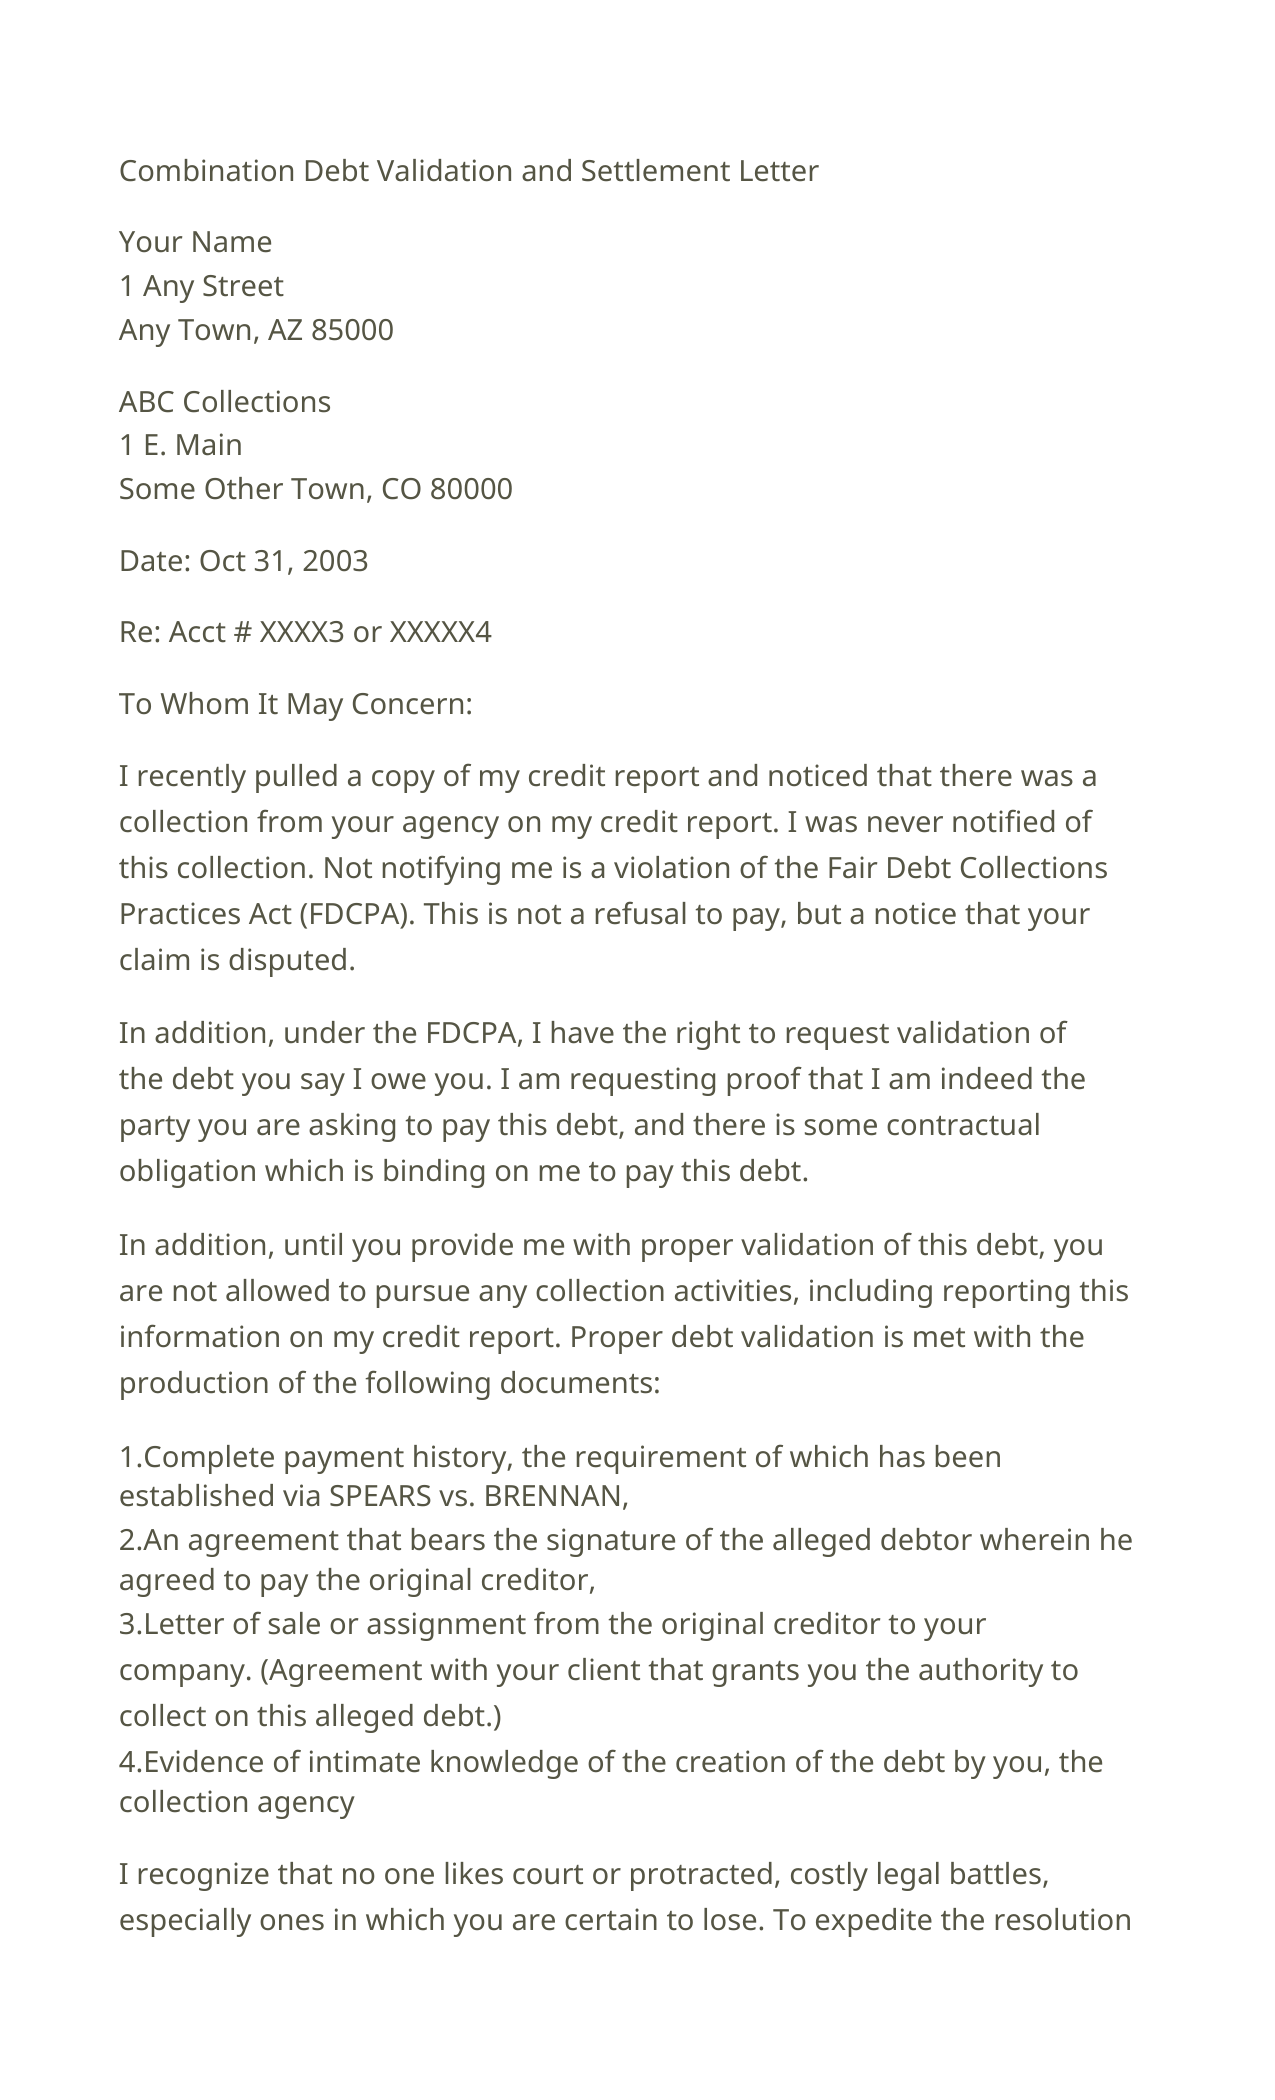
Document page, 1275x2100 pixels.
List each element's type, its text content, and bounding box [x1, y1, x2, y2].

text Date: Oct 31, 2003 [119, 540, 1148, 579]
text Re: Acct # XXXX3 or XXXXX4 [119, 612, 1148, 651]
text 4.Evidence of intimate knowledge of the creation of the debt by you, the collection agency [119, 1741, 1148, 1821]
text 1 Any Street [119, 265, 1148, 305]
text Combination Debt Validation and Settlement Letter [119, 150, 1148, 190]
text Any Town, AZ 85000 [119, 309, 1148, 349]
text 3.Letter of sale or assignment from the original creditor to your company. (Agreement with your client that grants you the authority to collect on this alleged debt.) [119, 1604, 1100, 1735]
text 1 E. Main [119, 424, 1148, 464]
text Some Other Town, CO 80000 [119, 468, 1148, 508]
text I recently pulled a copy of my credit report and noticed that there was a collection from your agency on my credit report. I was never notified of this collection. Not notifying me is a violation of the Fair Debt Collections Practices Act (FDCPA). This is not a refusal to pay, but a notice that your claim is disputed. [119, 755, 1135, 979]
text In addition, until you provide me with proper validation of this debt, you are not allowed to pursue any collection activities, including reporting this information on my credit report. Proper debt validation is met with the production of the following documents: [119, 1224, 1146, 1402]
text In addition, under the FDCPA, I have the right to request validation of the debt you say I owe you. I am requesting proof that I am indeed the party you are asking to pay this debt, and there is some contractual obligation which is binding on me to pay this debt. [119, 1013, 1087, 1190]
text ABC Collections [119, 381, 1148, 421]
text Your Name [119, 222, 1148, 261]
text To Whom It May Concern: [119, 683, 1148, 723]
text 1.Complete payment history, the requirement of which has been established via SPEARS vs. BRENNAN, [119, 1436, 1148, 1515]
text 2.An agreement that bears the signature of the alleged debtor wherein he agreed to pay the original creditor, [119, 1519, 1148, 1598]
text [119, 1853, 1148, 1938]
